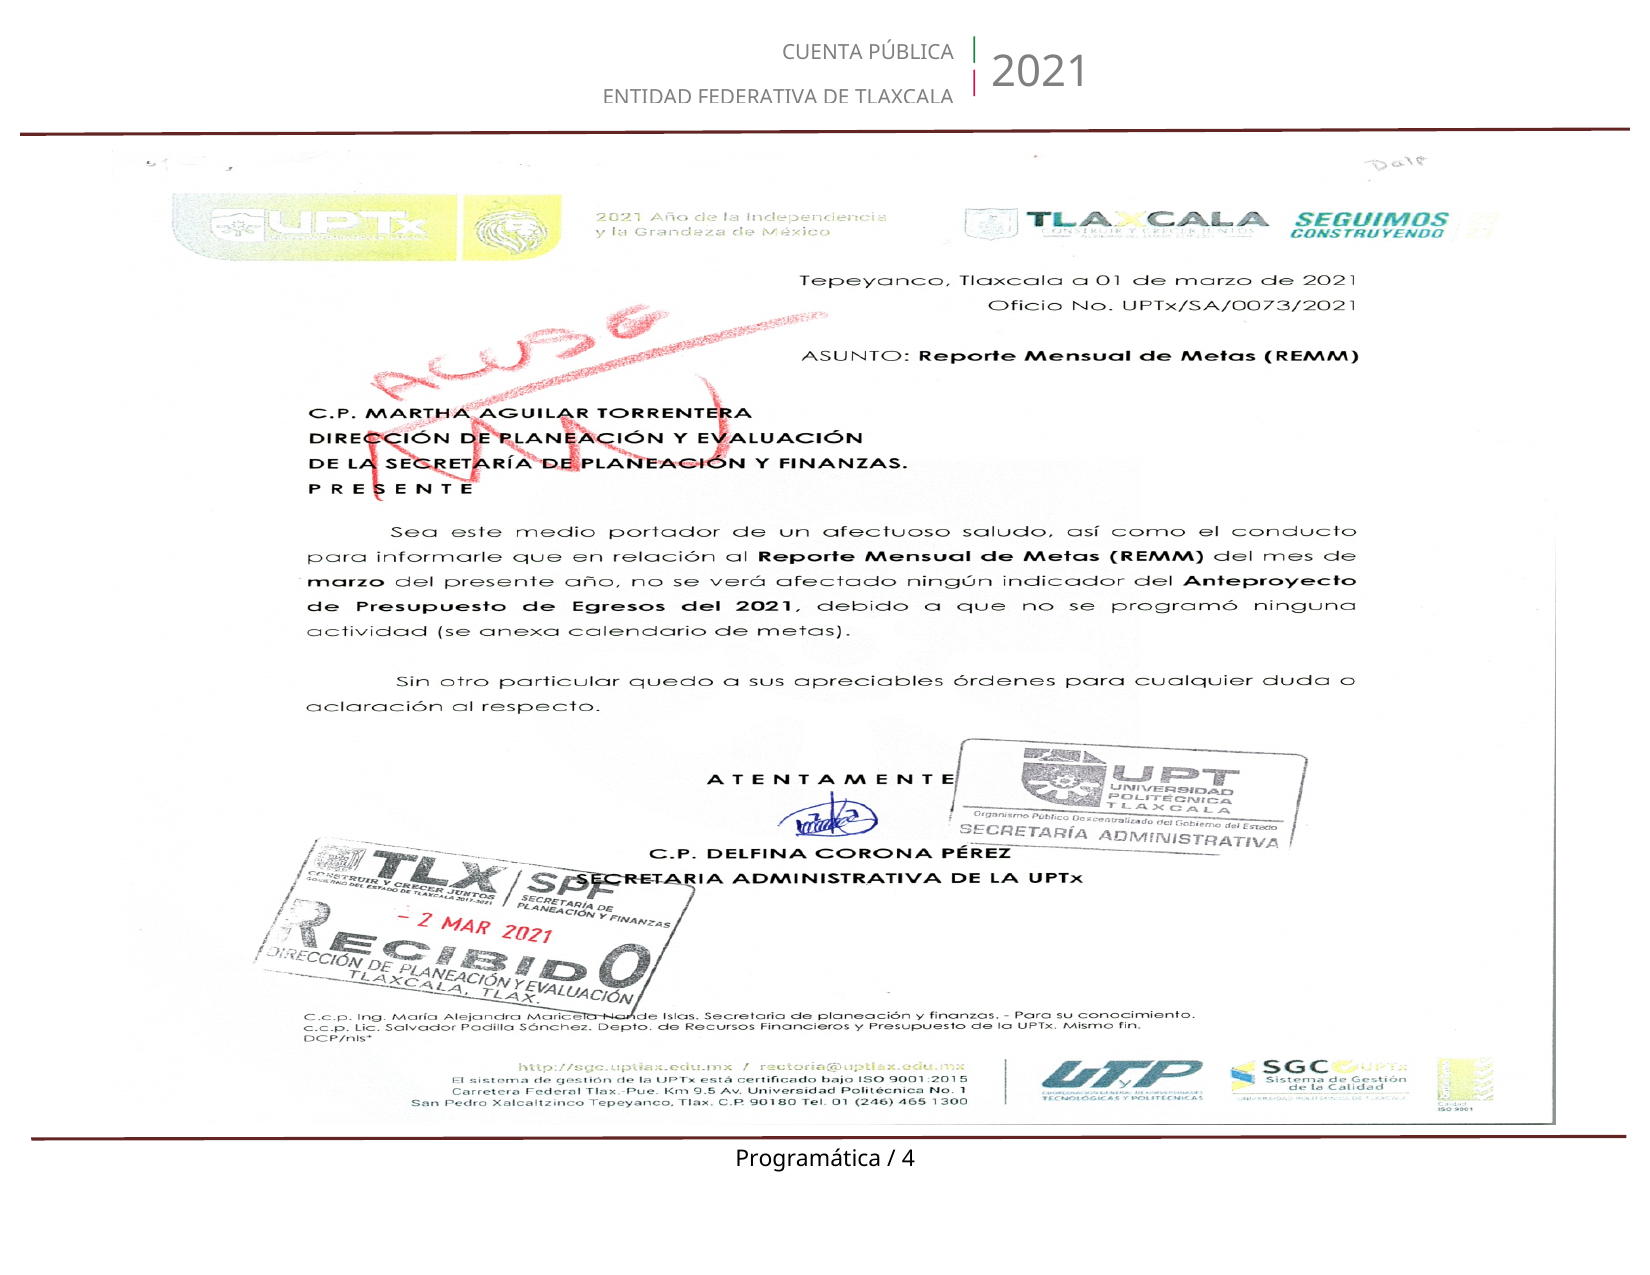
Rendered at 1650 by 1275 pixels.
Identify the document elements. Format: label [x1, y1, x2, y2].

picture [968, 28, 985, 100]
picture [112, 150, 1556, 1125]
